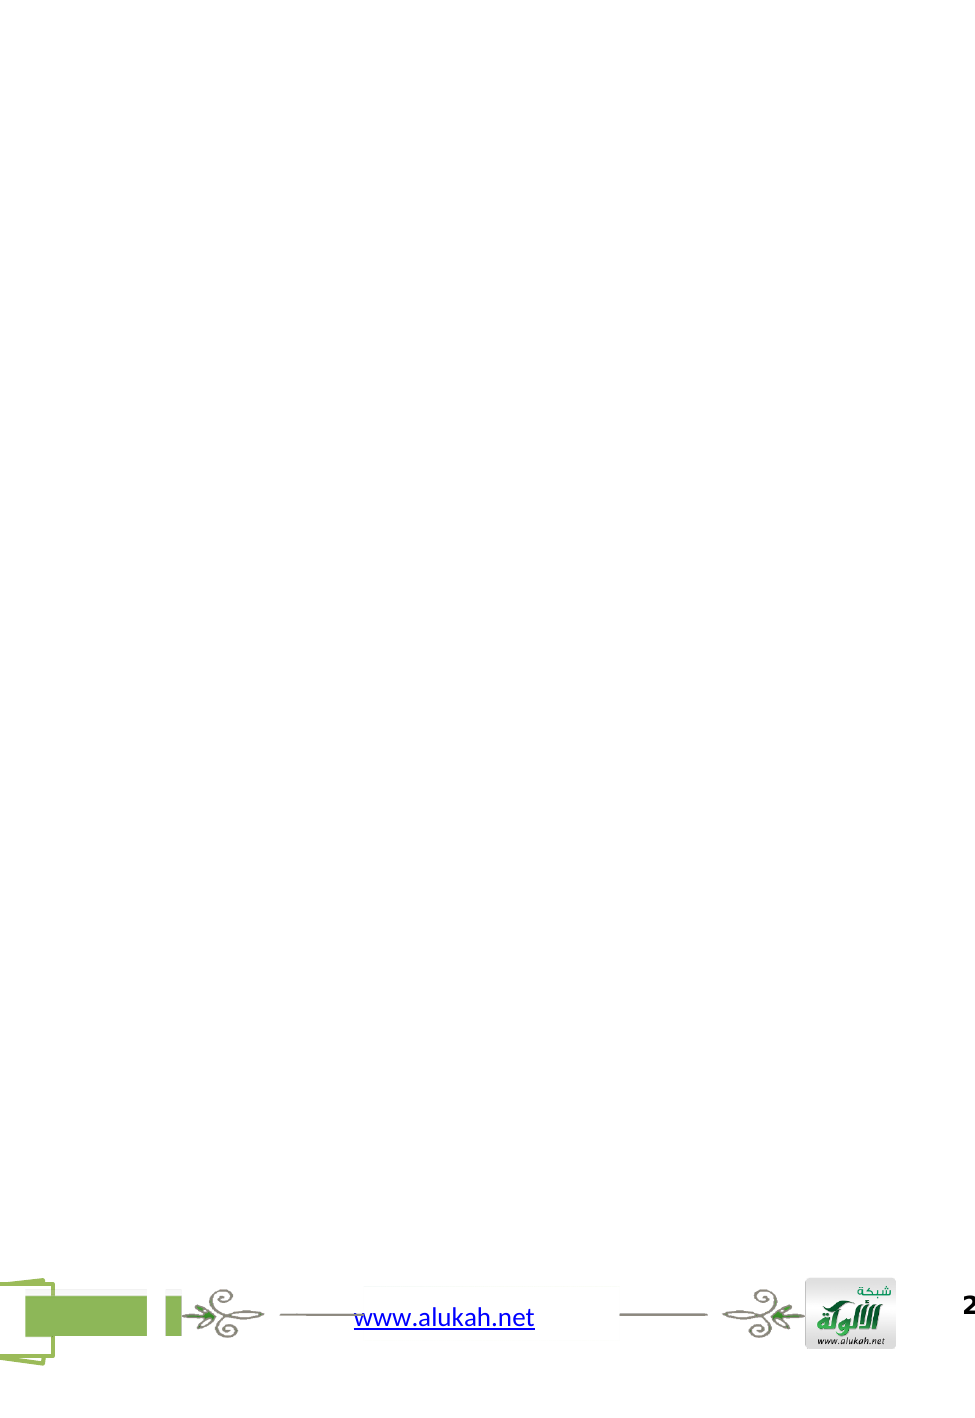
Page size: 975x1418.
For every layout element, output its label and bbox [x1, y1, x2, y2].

picture [23, 1274, 895, 1356]
